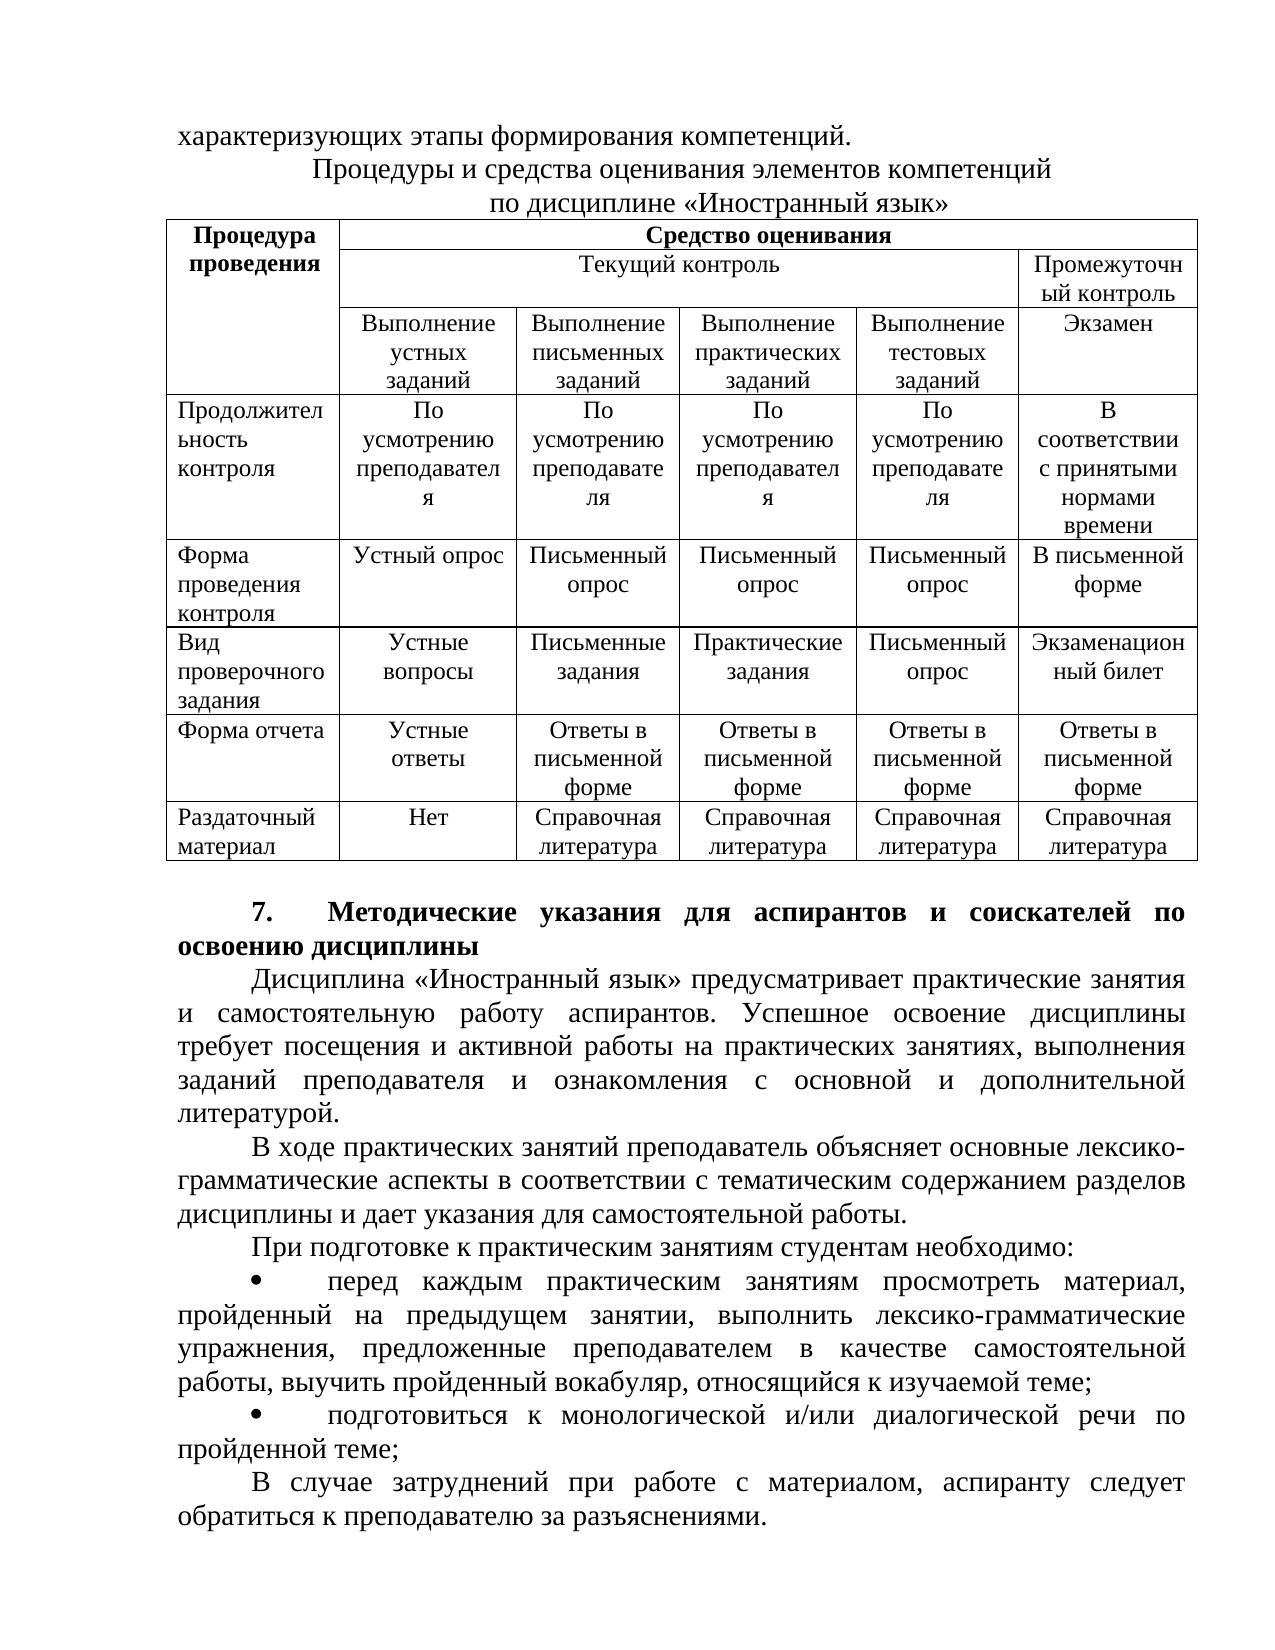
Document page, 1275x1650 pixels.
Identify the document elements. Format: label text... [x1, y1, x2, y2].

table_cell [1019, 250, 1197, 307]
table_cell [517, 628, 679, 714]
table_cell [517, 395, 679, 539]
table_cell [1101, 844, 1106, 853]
list подготовиться к монологической и/или диалогической речи по пройденной теме; [177, 1397, 1186, 1464]
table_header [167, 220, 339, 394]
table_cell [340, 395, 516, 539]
text по дисциплине «Иностранный язык» [177, 185, 1186, 219]
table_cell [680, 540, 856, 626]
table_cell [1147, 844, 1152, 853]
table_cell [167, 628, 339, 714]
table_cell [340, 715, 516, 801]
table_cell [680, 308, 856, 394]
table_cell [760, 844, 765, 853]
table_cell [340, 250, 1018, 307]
list перед каждым практическим занятиям просмотреть материал, пройденный на предыдущем занятии, выполнить лексико-грамматические упражнения, предложенные преподавателем в качестве самостоятельной работы, выучить пройденный вокабуляр, относящийся к изучаемой теме; [177, 1263, 1186, 1397]
text В ходе практических занятий преподаватель объясняет основные лексико-грамматические аспекты в соответствии с тематическим содержанием разделов дисциплины и дает указания для самостоятельной работы. [177, 1129, 1186, 1229]
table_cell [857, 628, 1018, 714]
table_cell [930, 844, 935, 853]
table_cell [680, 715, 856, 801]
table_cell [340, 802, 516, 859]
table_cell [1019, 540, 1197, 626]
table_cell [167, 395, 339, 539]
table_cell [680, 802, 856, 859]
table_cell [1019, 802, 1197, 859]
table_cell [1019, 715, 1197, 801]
text При подготовке к практическим занятиям студентам необходимо: [177, 1229, 1186, 1263]
list Методические указания для аспирантов и соискателей по освоению дисциплины [177, 894, 1186, 961]
text Процедуры и средства оценивания элементов компетенций [177, 152, 1186, 185]
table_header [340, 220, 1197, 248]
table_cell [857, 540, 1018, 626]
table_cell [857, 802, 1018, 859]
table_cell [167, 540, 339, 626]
text Дисциплина «Иностранный язык» предусматривает практические занятия и самостоятельную работу аспирантов. Успешное освоение дисциплины требует посещения и активной работы на практических занятиях, выполнения заданий преподавателя и ознакомления с основной и дополнительной литературой. [177, 961, 1186, 1129]
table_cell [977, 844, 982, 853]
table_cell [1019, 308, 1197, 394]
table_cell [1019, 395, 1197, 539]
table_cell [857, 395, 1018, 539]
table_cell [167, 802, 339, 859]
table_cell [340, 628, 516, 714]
text В случае затруднений при работе с материалом, аспиранту следует обратиться к преподавателю за разъяснениями. [177, 1464, 1186, 1532]
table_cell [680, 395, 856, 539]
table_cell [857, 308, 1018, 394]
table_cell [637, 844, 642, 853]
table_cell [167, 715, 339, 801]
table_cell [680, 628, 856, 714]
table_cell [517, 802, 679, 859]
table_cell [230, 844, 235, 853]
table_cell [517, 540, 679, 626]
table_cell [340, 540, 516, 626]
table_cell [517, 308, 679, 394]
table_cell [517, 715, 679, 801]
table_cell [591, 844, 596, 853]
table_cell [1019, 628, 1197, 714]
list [177, 118, 1186, 152]
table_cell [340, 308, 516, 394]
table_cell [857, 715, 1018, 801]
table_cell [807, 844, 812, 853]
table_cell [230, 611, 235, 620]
